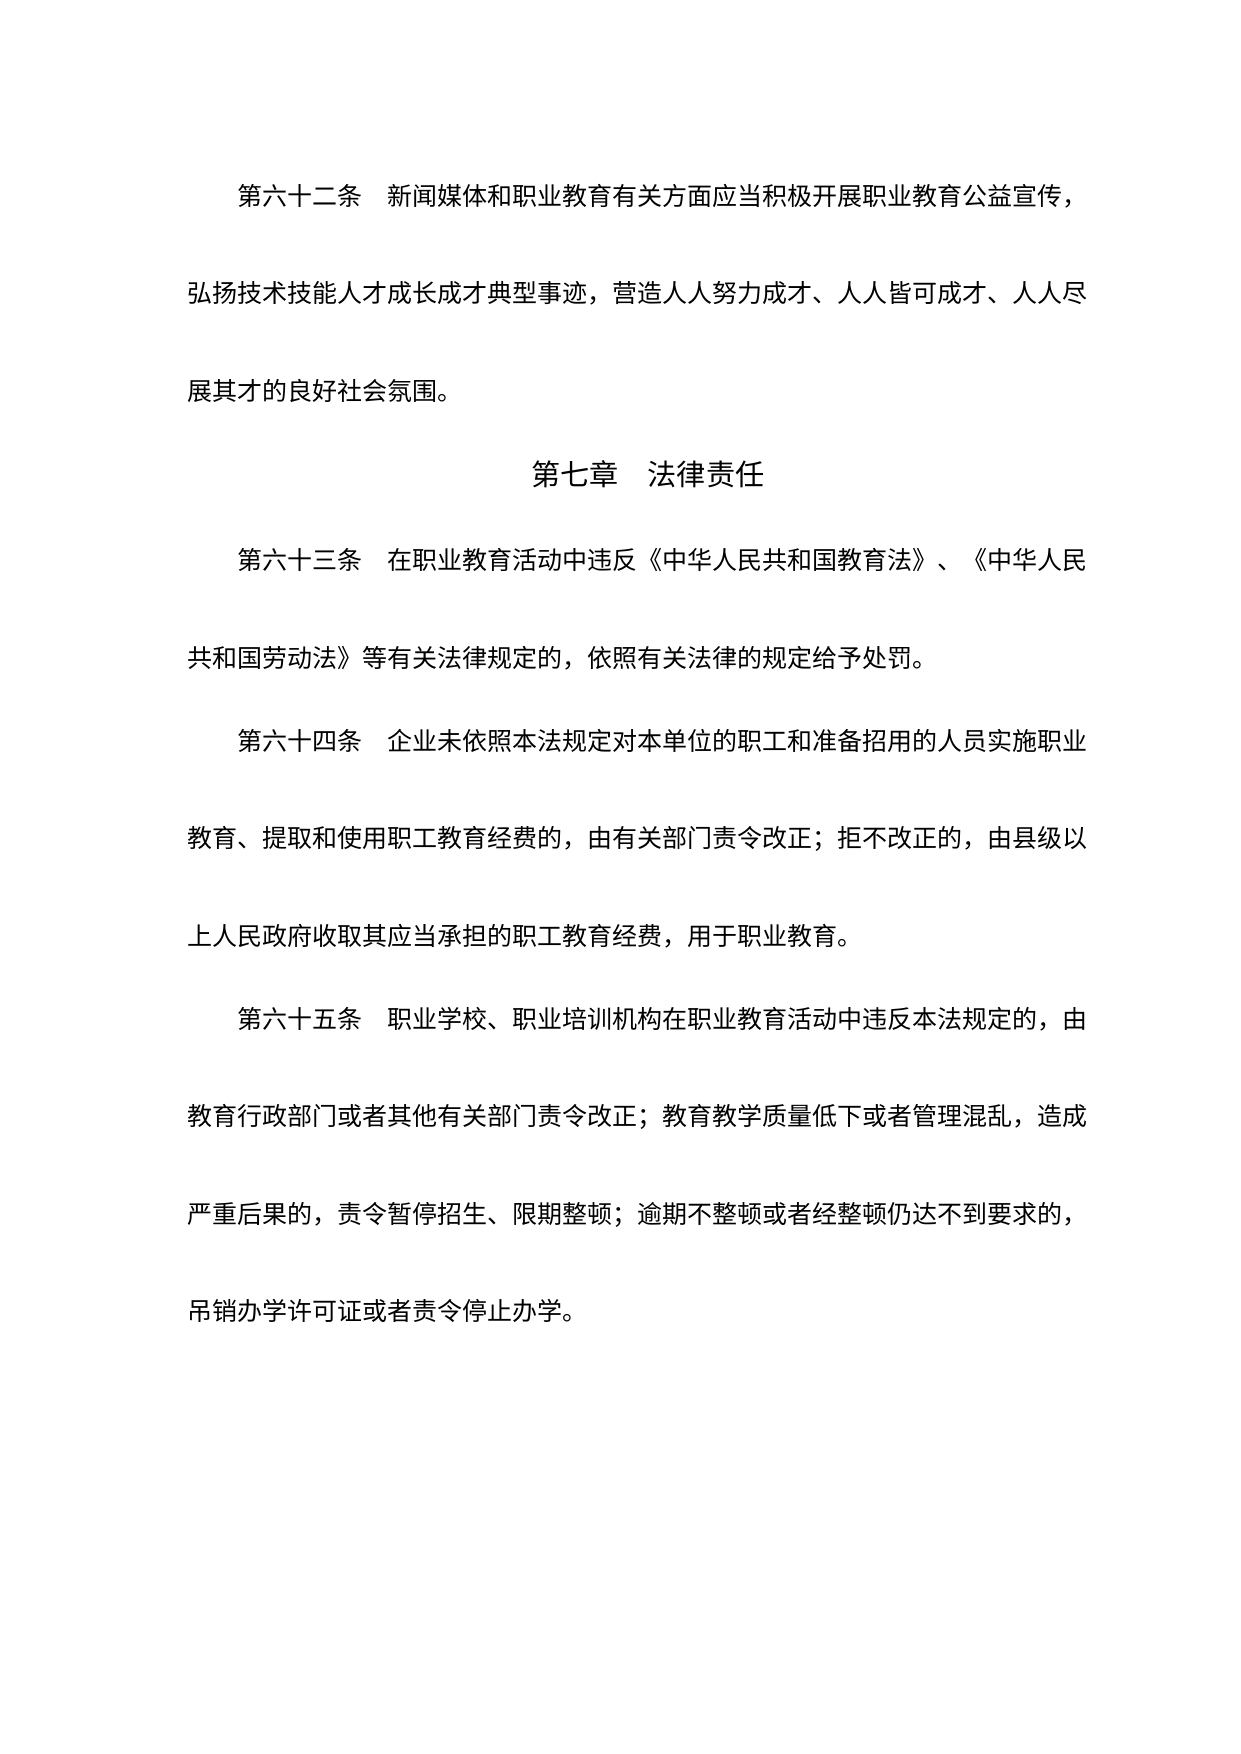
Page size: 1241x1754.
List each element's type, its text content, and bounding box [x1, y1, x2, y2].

text 第七章 法律责任 [187, 440, 1107, 505]
text 第六十二条 新闻媒体和职业教育有关方面应当积极开展职业教育公益宣传，弘扬技术技能人才成长成才典型事迹，营造人人努力成才、人人皆可成才、人人尽展其才的良好社会氛围。 [187, 162, 1107, 422]
text 第六十三条 在职业教育活动中违反《中华人民共和国教育法》、《中华人民共和国劳动法》等有关法律规定的，依照有关法律的规定给予处罚。 [187, 526, 1107, 689]
text 第六十四条 企业未依照本法规定对本单位的职工和准备招用的人员实施职业教育、提取和使用职工教育经费的，由有关部门责令改正；拒不改正的，由县级以上人民政府收取其应当承担的职工教育经费，用于职业教育。 [187, 707, 1107, 967]
text 第六十五条 职业学校、职业培训机构在职业教育活动中违反本法规定的，由教育行政部门或者其他有关部门责令改正；教育教学质量低下或者管理混乱，造成严重后果的，责令暂停招生、限期整顿；逾期不整顿或者经整顿仍达不到要求的，吊销办学许可证或者责令停止办学。 [187, 985, 1107, 1342]
